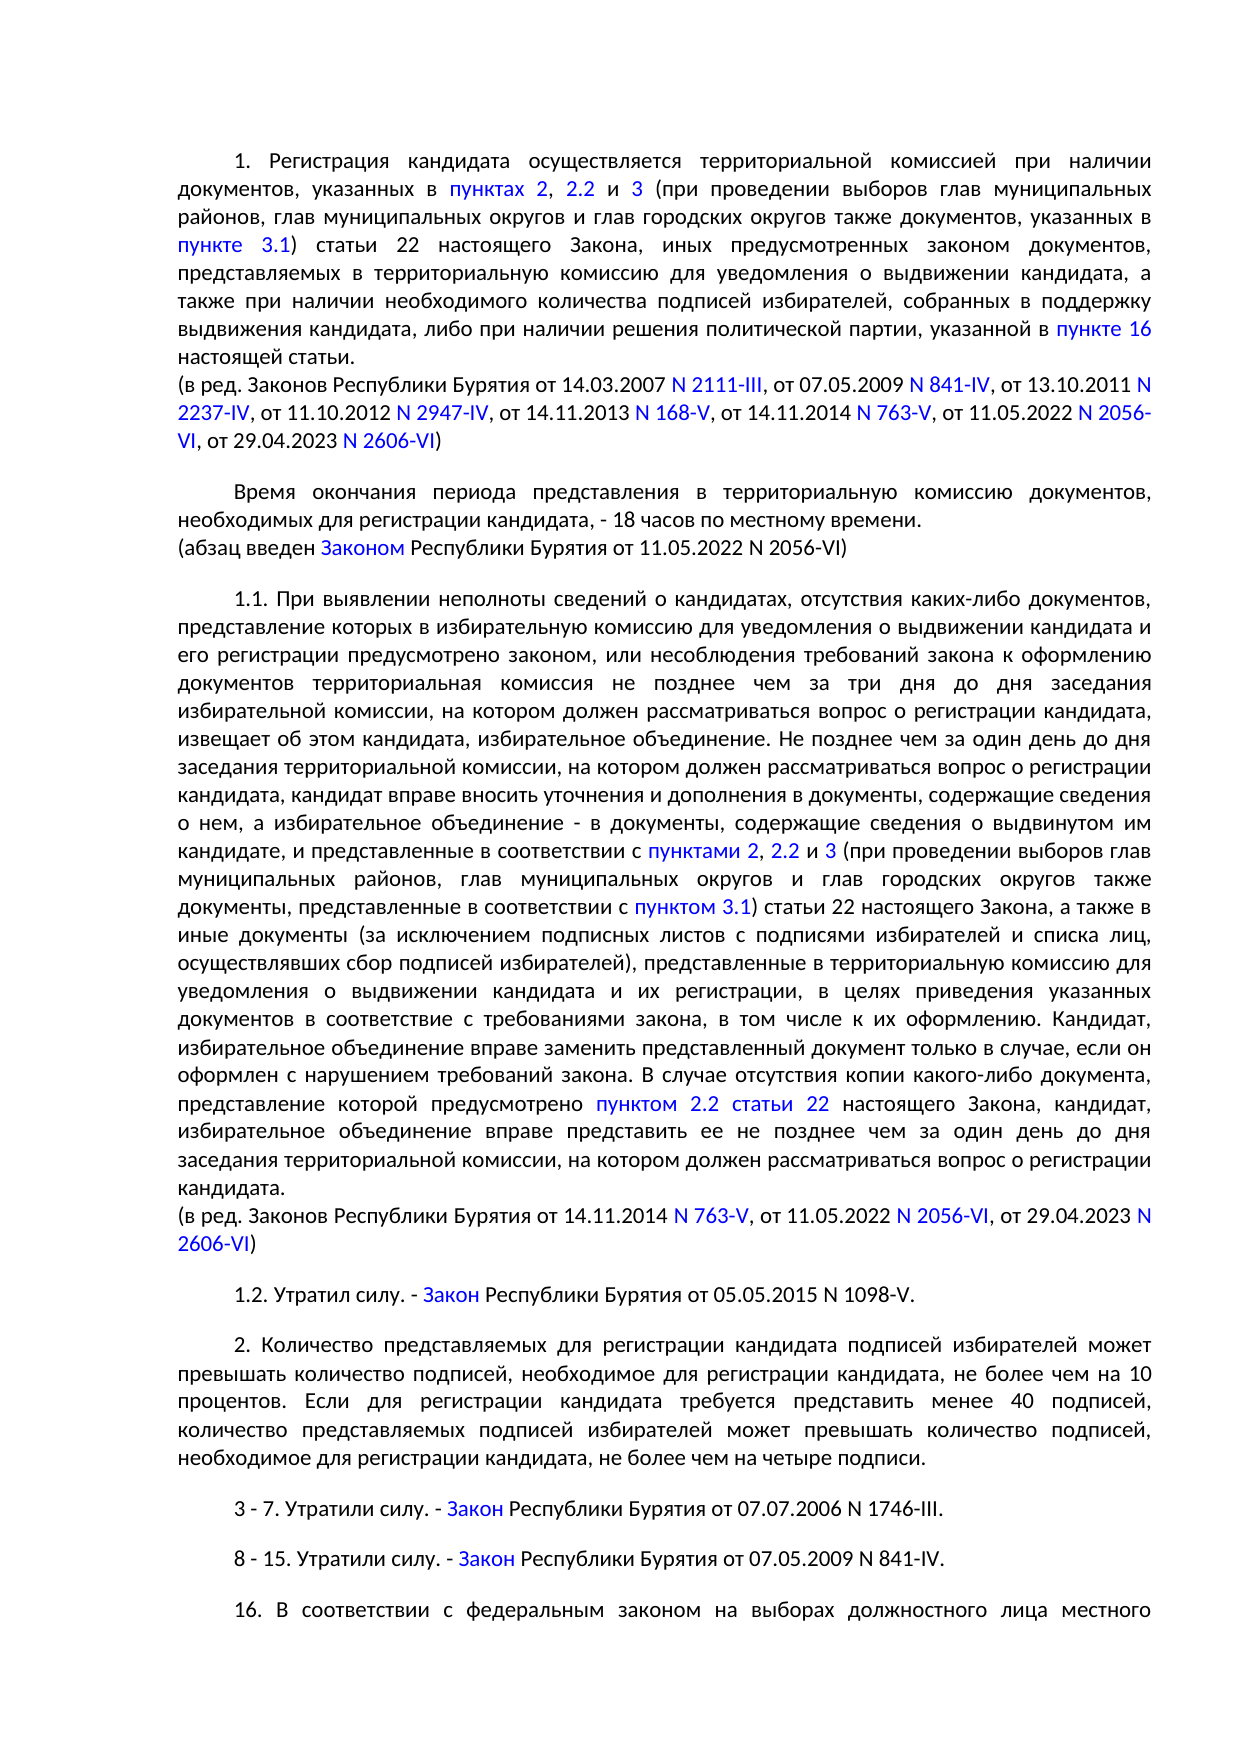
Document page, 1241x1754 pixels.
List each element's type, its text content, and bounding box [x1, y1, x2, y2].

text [177, 1596, 1152, 1623]
text (в ред. Законов Республики Бурятия от 14.11.2014 N 763-V, от 11.05.2022 N 2056-VI, от 29.04.2023 N 2606-VI) [177, 1201, 1152, 1257]
text 1. Регистрация кандидата осуществляется территориальной комиссией при наличии документов, указанных в пунктах 2, 2.2 и 3 (при проведении выборов глав муниципальных районов, глав муниципальных округов и глав городских округов также документов, указанных в пункте 3.1) статьи 22 настоящего Закона, иных предусмотренных законом документов, представляемых в территориальную комиссию для уведомления о выдвижении кандидата, а также при наличии необходимого количества подписей избирателей, собранных в поддержку выдвижения кандидата, либо при наличии решения политической партии, указанной в пункте 16 настоящей статьи. [177, 146, 1152, 370]
text 2. Количество представляемых для регистрации кандидата подписей избирателей может превышать количество подписей, необходимое для регистрации кандидата, не более чем на 10 процентов. Если для регистрации кандидата требуется представить менее 40 подписей, количество представляемых подписей избирателей может превышать количество подписей, необходимое для регистрации кандидата, не более чем на четыре подписи. [177, 1331, 1152, 1471]
text 1.2. Утратил силу. - Закон Республики Бурятия от 05.05.2015 N 1098-V. [177, 1280, 1152, 1308]
text 3 - 7. Утратили силу. - Закон Республики Бурятия от 07.07.2006 N 1746-III. [177, 1494, 1152, 1522]
text 1.1. При выявлении неполноты сведений о кандидатах, отсутствия каких-либо документов, представление которых в избирательную комиссию для уведомления о выдвижении кандидата и его регистрации предусмотрено законом, или несоблюдения требований закона к оформлению документов территориальная комиссия не позднее чем за три дня до дня заседания избирательной комиссии, на котором должен рассматриваться вопрос о регистрации кандидата, извещает об этом кандидата, избирательное объединение. Не позднее чем за один день до дня заседания территориальной комиссии, на котором должен рассматриваться вопрос о регистрации кандидата, кандидат вправе вносить уточнения и дополнения в документы, содержащие сведения о нем, а избирательное объединение - в документы, содержащие сведения о выдвинутом им кандидате, и представленные в соответствии с пунктами 2, 2.2 и 3 (при проведении выборов глав муниципальных районов, глав муниципальных округов и глав городских округов также документы, представленные в соответствии с пунктом 3.1) статьи 22 настоящего Закона, а также в иные документы (за исключением подписных листов с подписями избирателей и списка лиц, осуществлявших сбор подписей избирателей), представленные в территориальную комиссию для уведомления о выдвижении кандидата и их регистрации, в целях приведения указанных документов в соответствие с требованиями закона, в том числе к их оформлению. Кандидат, избирательное объединение вправе заменить представленный документ только в случае, если он оформлен с нарушением требований закона. В случае отсутствия копии какого-либо документа, представление которой предусмотрено пунктом 2.2 статьи 22 настоящего Закона, кандидат, избирательное объединение вправе представить ее не позднее чем за один день до дня заседания территориальной комиссии, на котором должен рассматриваться вопрос о регистрации кандидата. [177, 584, 1152, 1201]
text 8 - 15. Утратили силу. - Закон Республики Бурятия от 07.05.2009 N 841-IV. [177, 1544, 1152, 1573]
text (абзац введен Законом Республики Бурятия от 11.05.2022 N 2056-VI) [177, 533, 1152, 561]
text Время окончания периода представления в территориальную комиссию документов, необходимых для регистрации кандидата, - 18 часов по местному времени. [177, 477, 1152, 533]
text (в ред. Законов Республики Бурятия от 14.03.2007 N 2111-III, от 07.05.2009 N 841-IV, от 13.10.2011 N 2237-IV, от 11.10.2012 N 2947-IV, от 14.11.2013 N 168-V, от 14.11.2014 N 763-V, от 11.05.2022 N 2056-VI, от 29.04.2023 N 2606-VI) [177, 370, 1152, 454]
